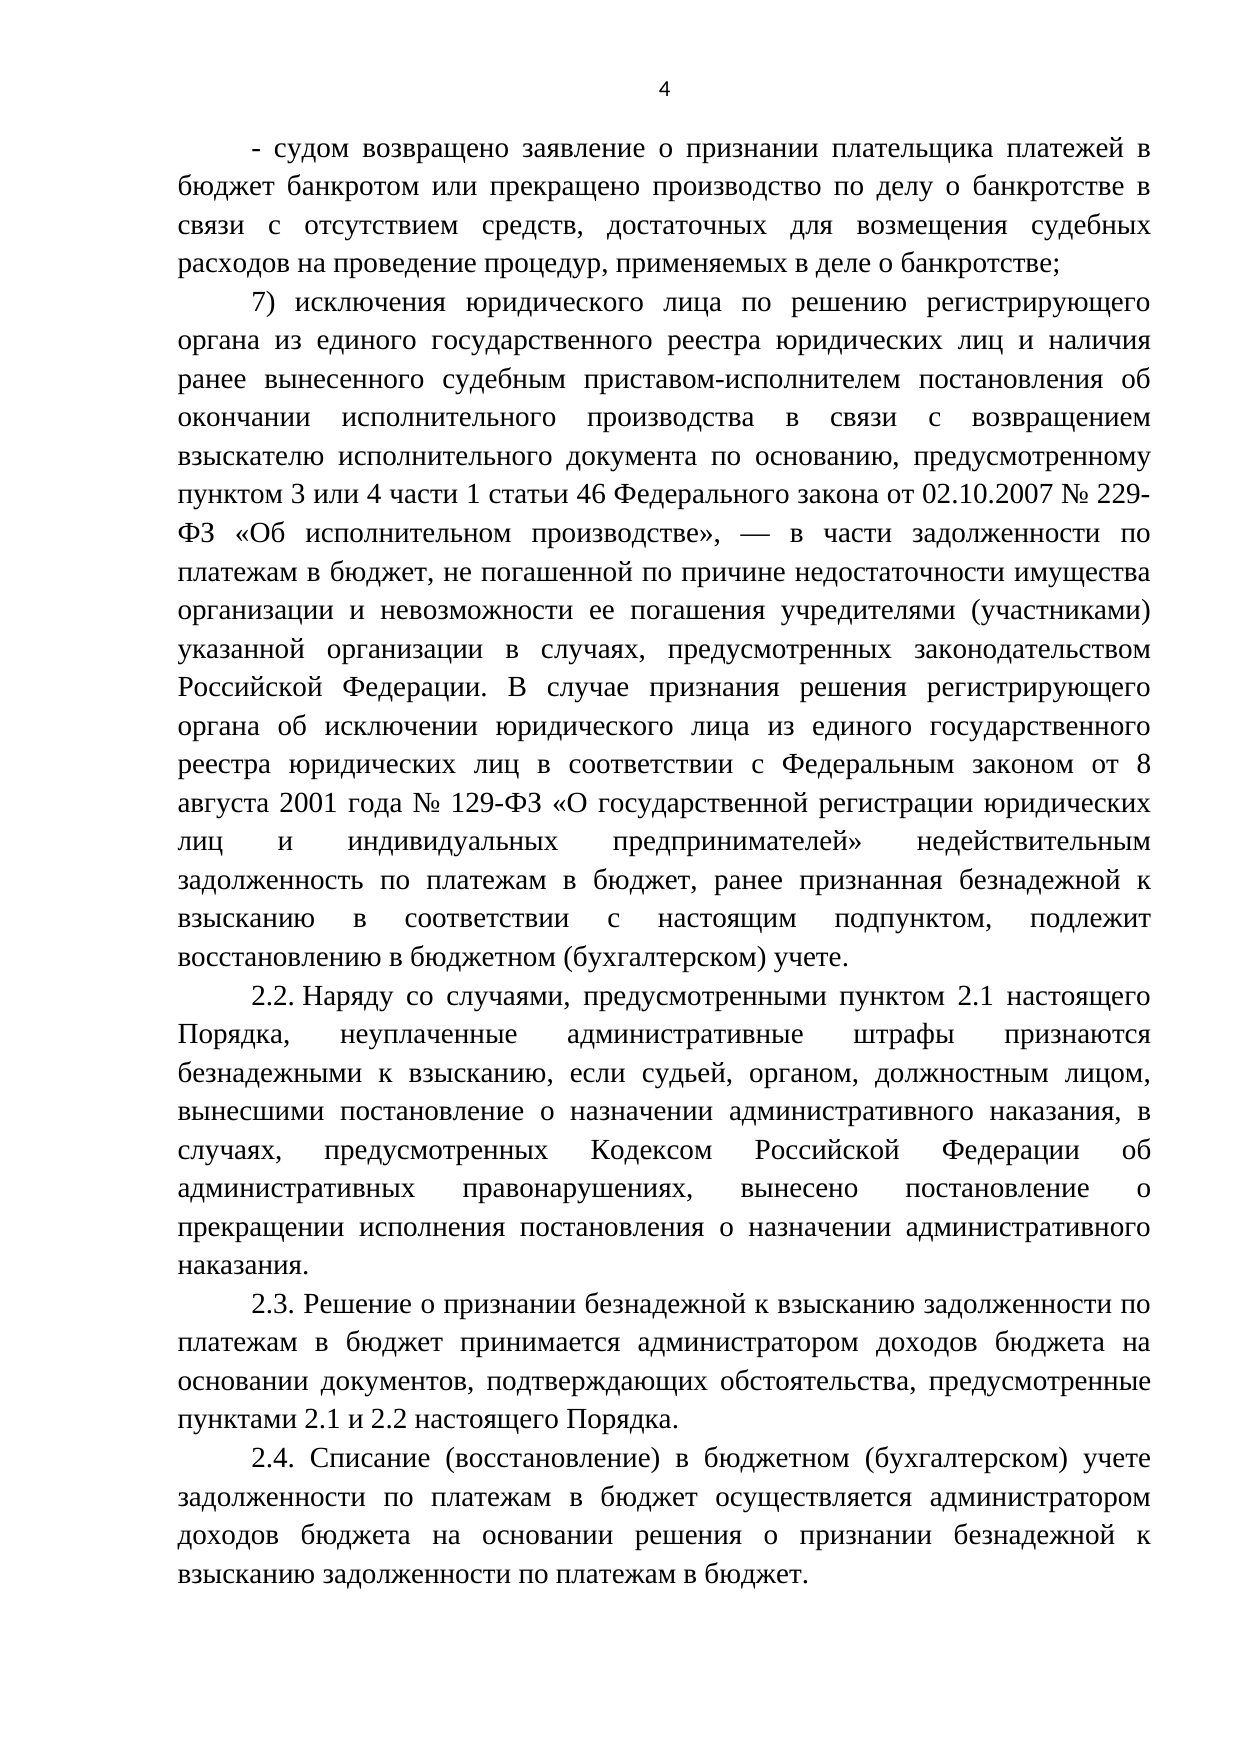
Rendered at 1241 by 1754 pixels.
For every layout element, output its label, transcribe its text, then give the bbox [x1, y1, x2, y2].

text 2.4. Списание (восстановление) в бюджетном (бухгалтерском) учете задолженности по платежам в бюджет осуществляется администратором доходов бюджета на основании решения о признании безнадежной к взысканию задолженности по платежам в бюджет. [177, 1440, 1152, 1589]
text 2.3. Решение о признании безнадежной к взысканию задолженности по платежам в бюджет принимается администратором доходов бюджета на основании документов, подтверждающих обстоятельства, предусмотренные пунктами 2.1 и 2.2 настоящего Порядка. [177, 1286, 1152, 1435]
text - судом возвращено заявление о признании плательщика платежей в бюджет банкротом или прекращено производство по делу о банкротстве в связи с отсутствием средств, достаточных для возмещения судебных расходов на проведение процедур, применяемых в деле о банкротстве; [177, 130, 1152, 279]
text 7) исключения юридического лица по решению регистрирующего органа из единого государственного реестра юридических лиц и наличия ранее вынесенного судебным приставом-исполнителем постановления об окончании исполнительного производства в связи с возвращением взыскателю исполнительного документа по основанию, предусмотренному пунктом 3 или 4 части 1 статьи 46 Федерального закона от 02.10.2007 № 229-ФЗ «Об исполнительном производстве», — в части задолженности по платежам в бюджет, не погашенной по причине недостаточности имущества организации и невозможности ее погашения учредителями (участниками) указанной организации в случаях, предусмотренных законодательством Российской Федерации. В случае признания решения регистрирующего органа об исключении юридического лица из единого государственного реестра юридических лиц в соответствии с Федеральным законом от 8 августа 2001 года № 129-ФЗ «О государственной регистрации юридических лиц и индивидуальных предпринимателей» недействительным задолженность по платежам в бюджет, ранее признанная безнадежной к взысканию в соответствии с настоящим подпунктом, подлежит восстановлению в бюджетном (бухгалтерском) учете. [177, 284, 1152, 973]
text 2.2. Наряду со случаями, предусмотренными пунктом 2.1 настоящего Порядка, неуплаченные административные штрафы признаются безнадежными к взысканию, если судьей, органом, должностным лицом, вынесшими постановление о назначении административного наказания, в случаях, предусмотренных Кодексом Российской Федерации об административных правонарушениях, вынесено постановление о прекращении исполнения постановления о назначении административного наказания. [177, 978, 1152, 1281]
